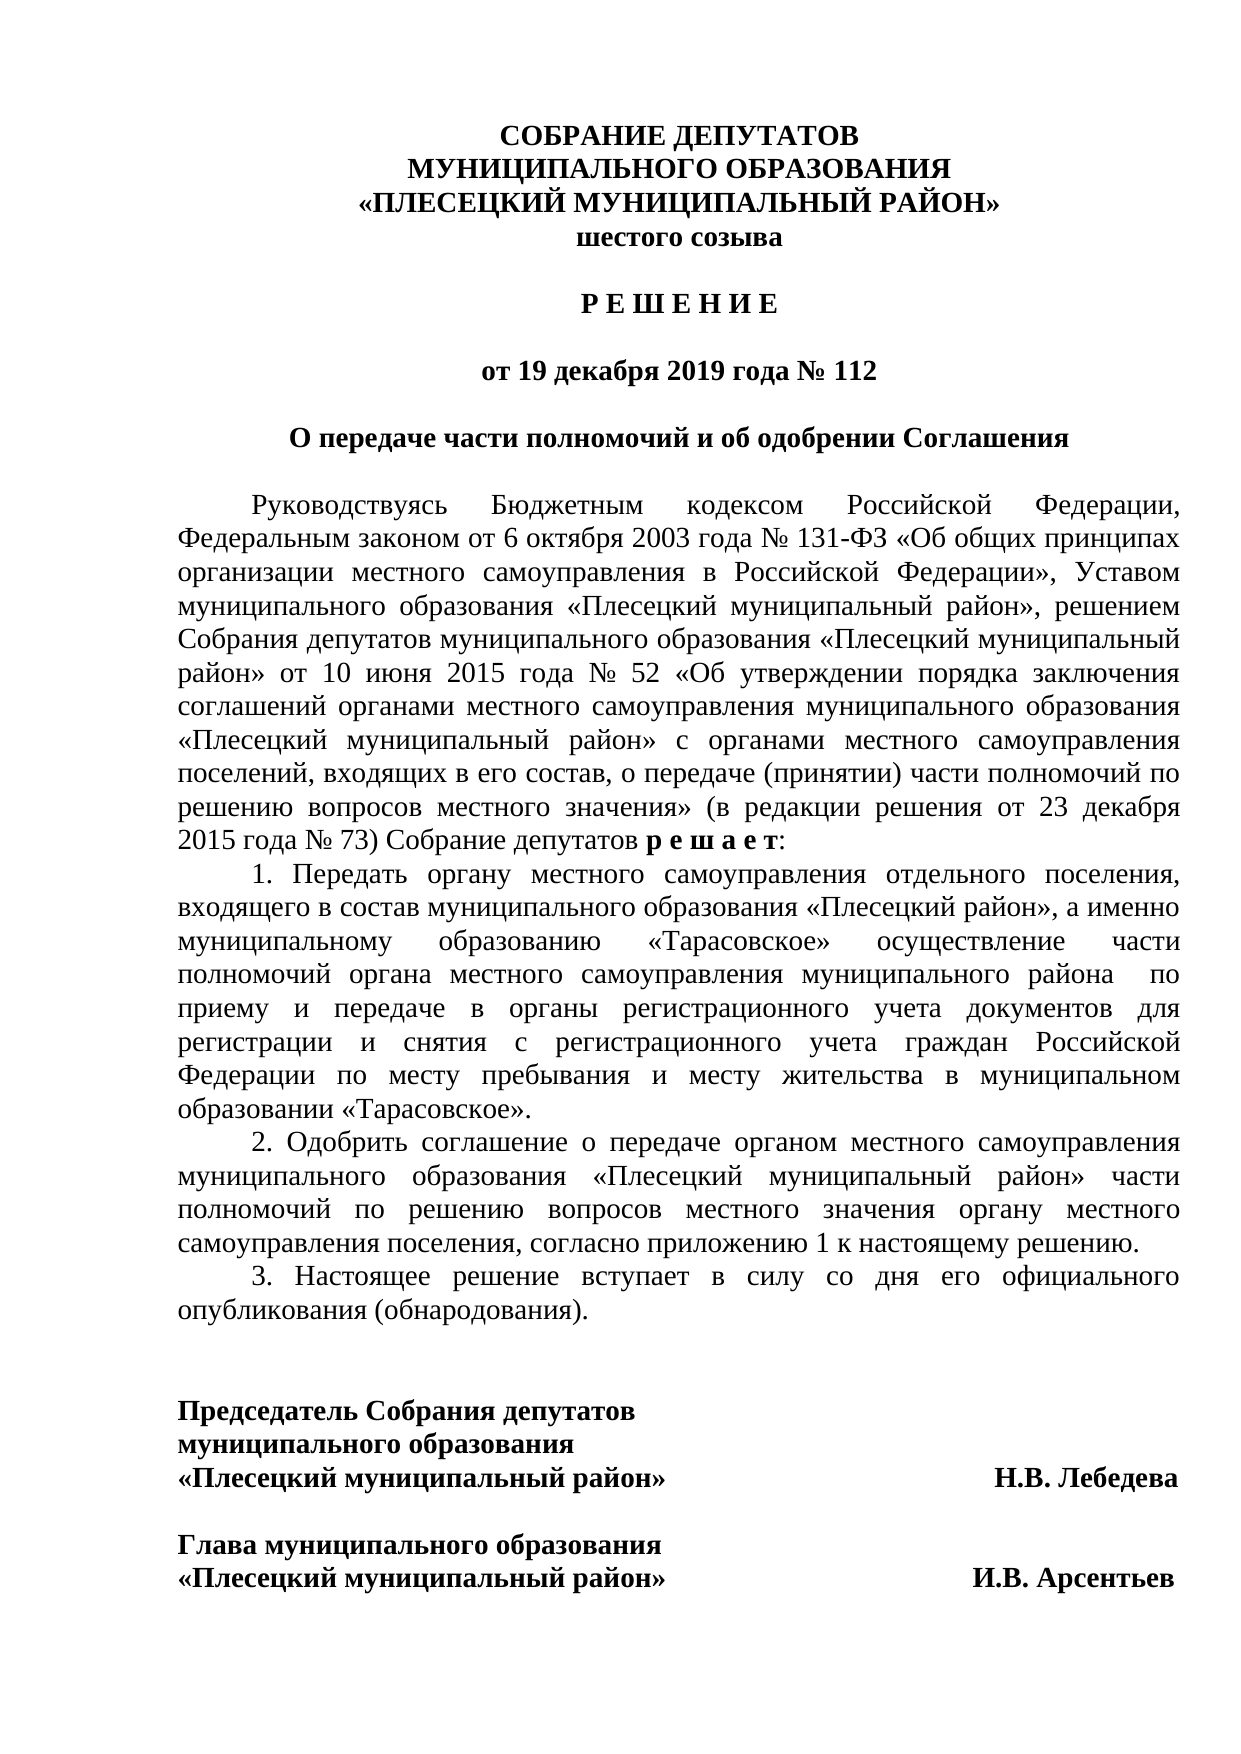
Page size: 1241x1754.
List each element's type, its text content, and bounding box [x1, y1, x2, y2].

text Р Е Ш Е Н И Е [177, 286, 1181, 319]
text Руководствуясь Бюджетным кодексом Российской Федерации, Федеральным законом от 6 октября 2003 года № 131-ФЗ «Об общих принципах организации местного самоуправления в Российской Федерации», Уставом муниципального образования «Плесецкий муниципальный район», решением Собрания депутатов муниципального образования «Плесецкий муниципальный район» от 10 июня 2015 года № 52 «Об утверждении порядка заключения соглашений органами местного самоуправления муниципального образования «Плесецкий муниципальный район» с органами местного самоуправления поселений, входящих в его состав, о передаче (принятии) части полномочий по решению вопросов местного значения» (в редакции решения от 23 декабря 2015 года № 73) Собрание депутатов р е ш а е т: [177, 487, 1181, 856]
text Глава муниципального образования [177, 1527, 1181, 1560]
text «ПЛЕСЕЦКИЙ МУНИЦИПАЛЬНЫЙ РАЙОН» [177, 185, 1181, 219]
text «Плесецкий муниципальный район» И.В. Арсентьев [177, 1560, 1181, 1594]
text 3. Настоящее решение вступает в силу со дня его официального опубликования (обнародования). [177, 1258, 1181, 1326]
text МУНИЦИПАЛЬНОГО ОБРАЗОВАНИЯ [177, 152, 1181, 185]
text О передаче части полномочий и об одобрении Соглашения [177, 420, 1181, 453]
text 2. Одобрить соглашение о передаче органом местного самоуправления муниципального образования «Плесецкий муниципальный район» части полномочий по решению вопросов местного значения органу местного самоуправления поселения, согласно приложению 1 к настоящему решению. [177, 1124, 1181, 1258]
text Председатель Собрания депутатов [177, 1393, 1181, 1426]
text шестого созыва [177, 219, 1181, 252]
text 1. Передать органу местного самоуправления отдельного поселения, входящего в состав муниципального образования «Плесецкий район», а именно муниципальному образованию «Тарасовское» осуществление части полномочий органа местного самоуправления муниципального района по приему и передаче в органы регистрационного учета документов для регистрации и снятия с регистрационного учета граждан Российской Федерации по месту пребывания и месту жительства в муниципальном образовании «Тарасовское». [177, 856, 1181, 1124]
text «Плесецкий муниципальный район» Н.В. Лебедева [177, 1460, 1181, 1493]
text муниципального образования [177, 1426, 1181, 1460]
text от 19 декабря 2019 года № 112 [177, 353, 1181, 386]
text СОБРАНИЕ ДЕПУТАТОВ [177, 118, 1181, 152]
